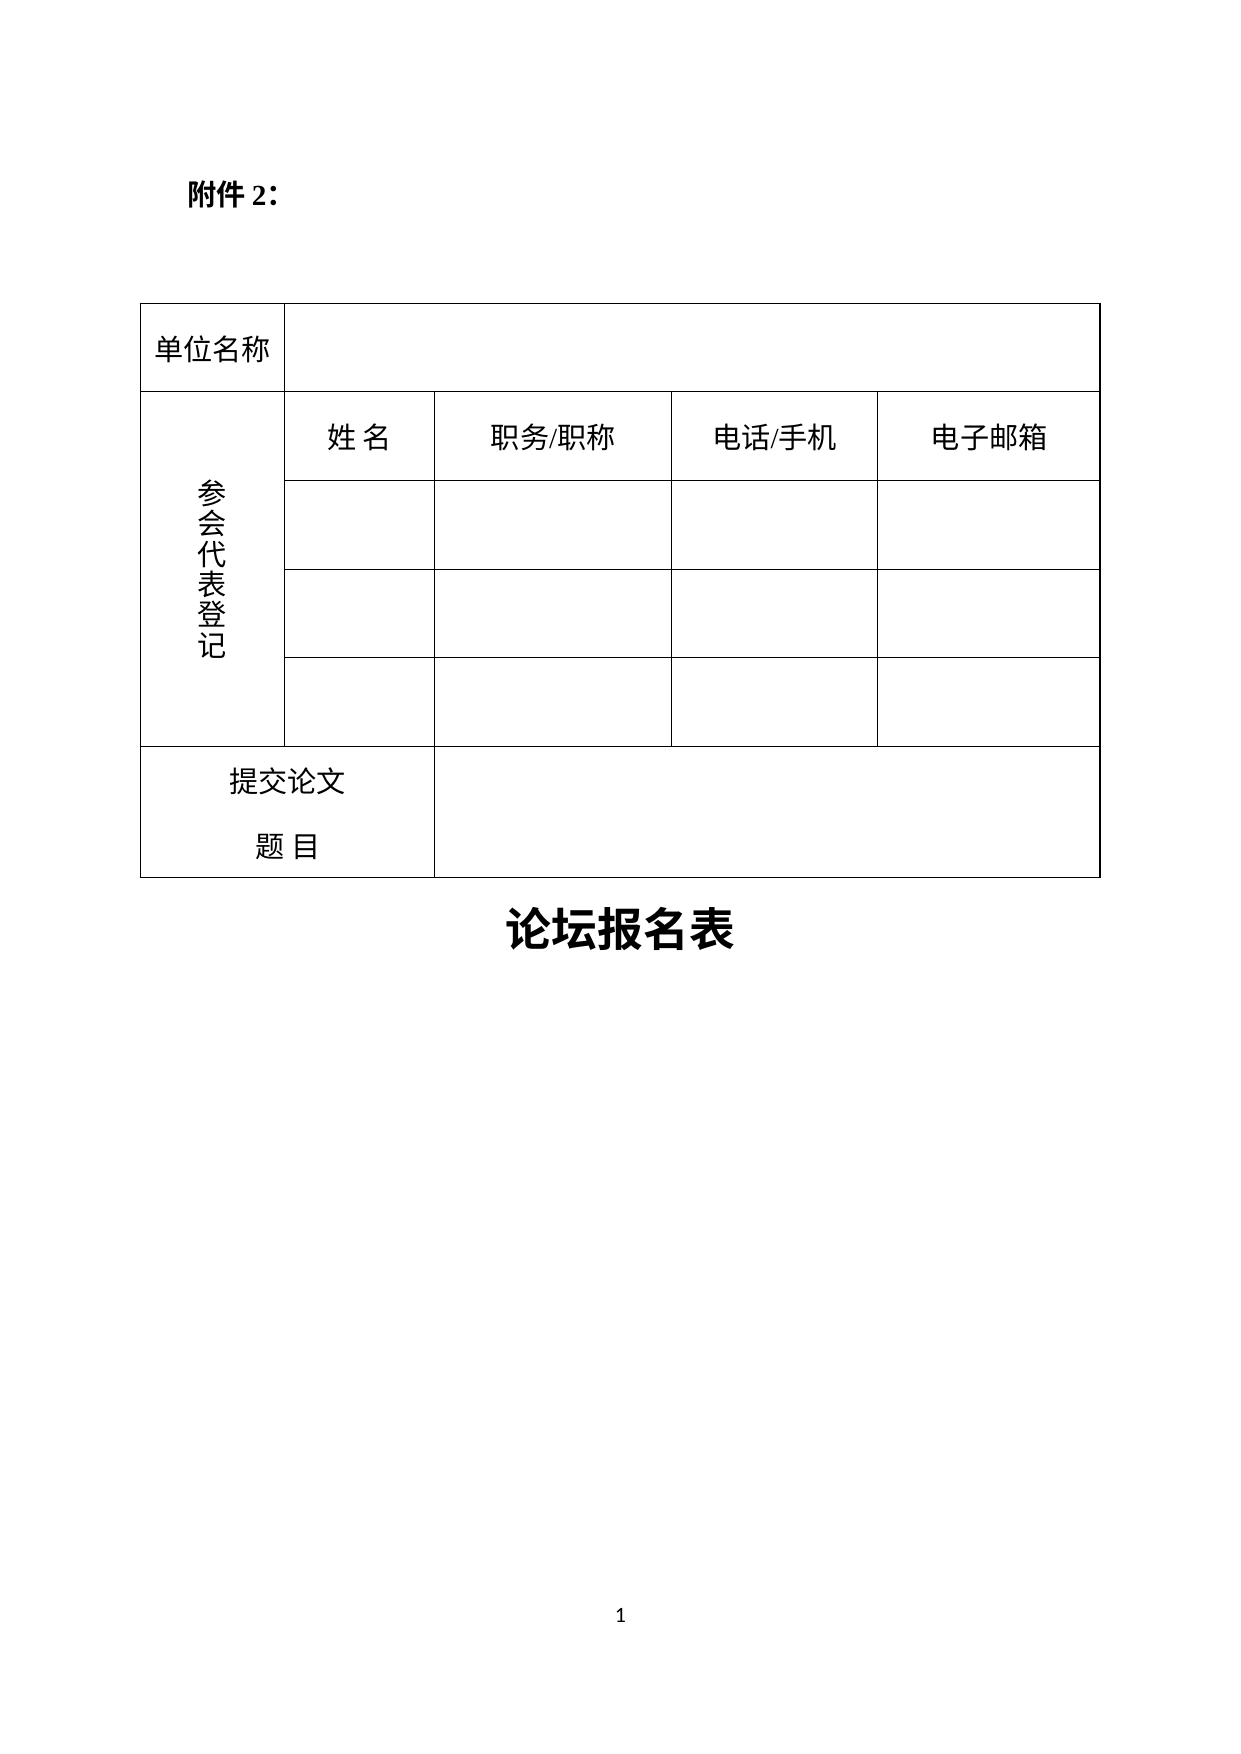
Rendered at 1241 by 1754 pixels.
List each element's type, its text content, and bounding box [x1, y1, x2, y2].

table_cell [672, 570, 877, 657]
table_cell [672, 481, 877, 568]
table_cell [672, 658, 877, 746]
table_cell [285, 658, 434, 746]
table_cell 提交论文 题 目 [141, 747, 434, 877]
table_cell [435, 747, 1099, 877]
table_cell [435, 570, 671, 657]
table_header [285, 304, 1099, 391]
table_cell [878, 570, 1099, 657]
table_cell 参会代表登记 [141, 392, 284, 746]
table_header 单位名称 [141, 304, 284, 391]
text 附件2： [187, 161, 1053, 226]
table_cell 电子邮箱 [878, 392, 1099, 480]
table_cell [435, 658, 671, 746]
table_cell [878, 658, 1099, 746]
table_cell [285, 481, 434, 568]
text 论坛报名表 [187, 878, 1053, 975]
table_cell [435, 481, 671, 568]
table_cell 职务/职称 [435, 392, 671, 480]
table_cell [878, 481, 1099, 568]
table_cell 姓 名 [285, 392, 434, 480]
table_cell 电话/手机 [672, 392, 877, 480]
table_cell [285, 570, 434, 657]
